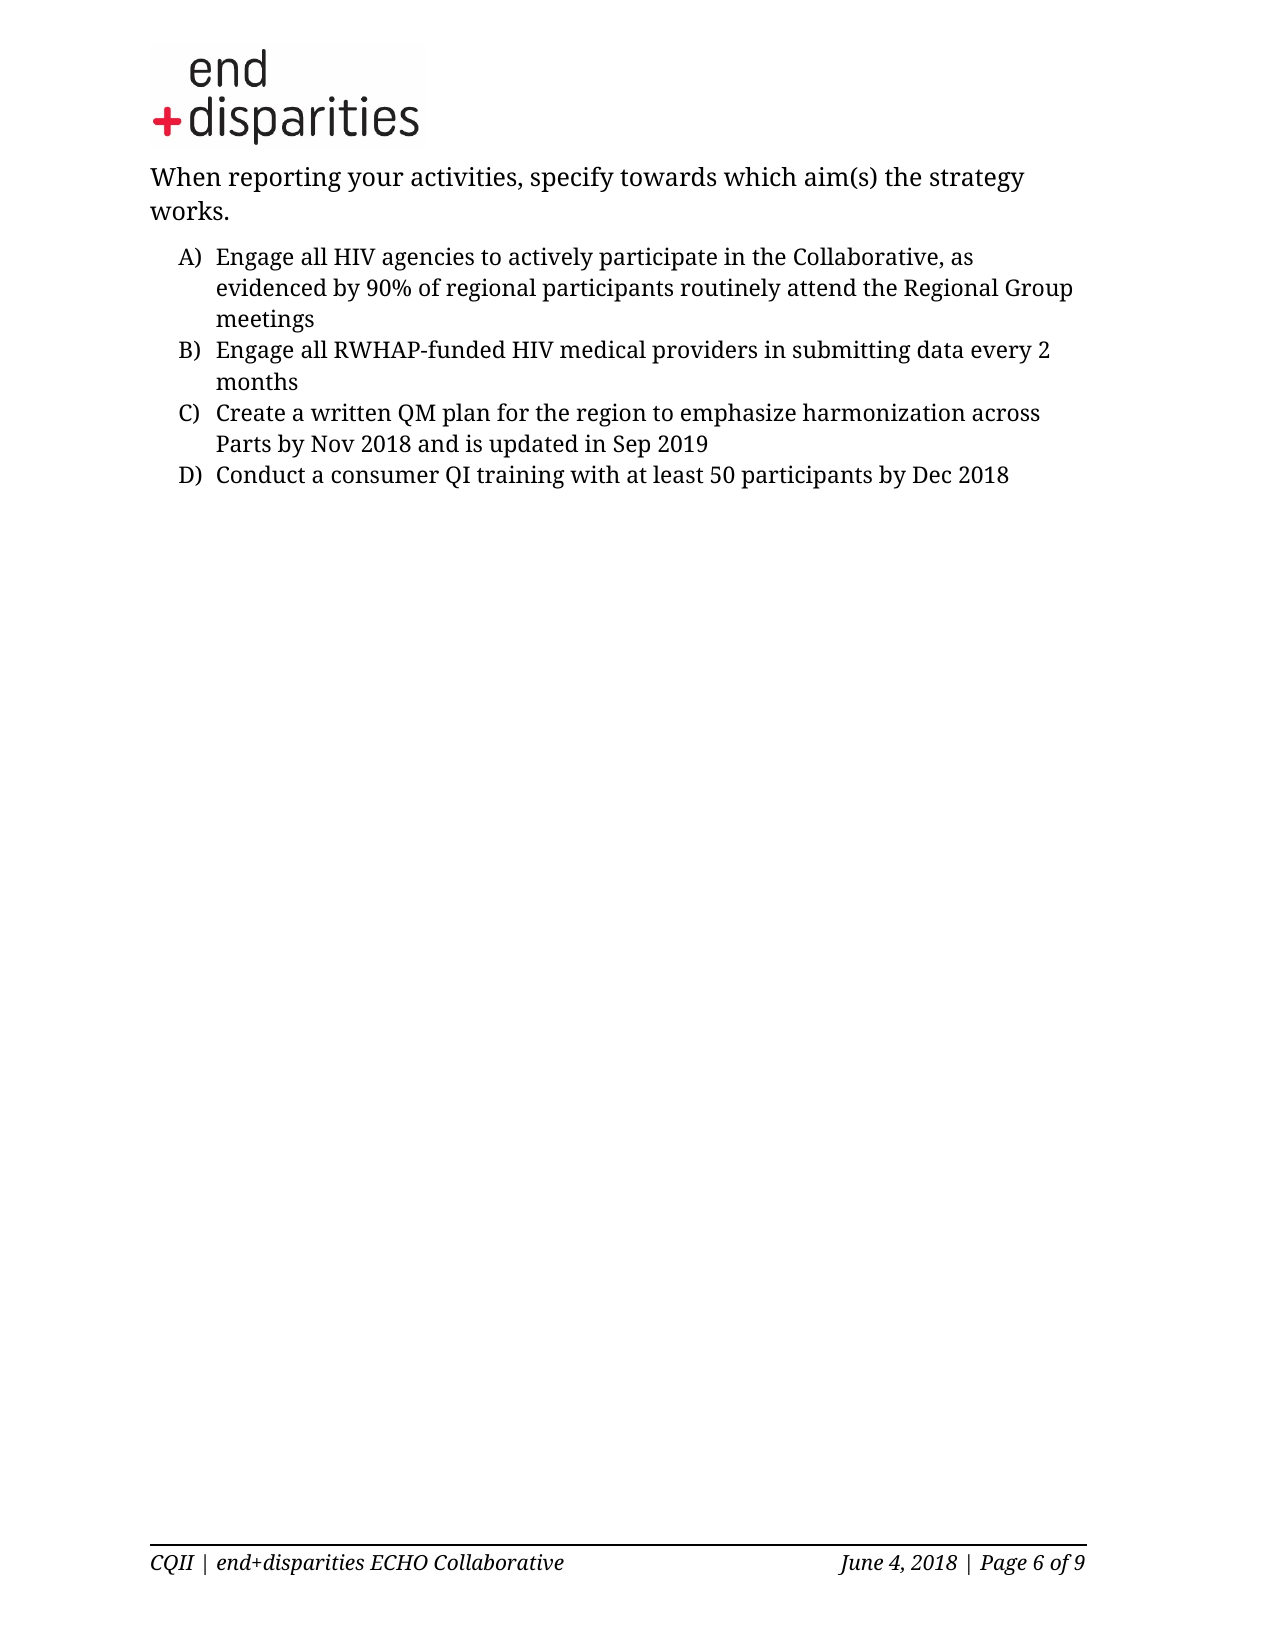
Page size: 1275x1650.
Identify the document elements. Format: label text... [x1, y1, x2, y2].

picture [150, 42, 427, 150]
list Conduct a consumer QI training with at least 50 participants by Dec 2018 [178, 459, 1087, 491]
list Engage all HIV agencies to actively participate in the Collaborative, as evidenced by 90% of regional participants routinely attend the Regional Group meetings [178, 241, 1087, 334]
list Create a written QM plan for the region to emphasize harmonization across Parts by Nov 2018 and is updated in Sep 2019 [178, 397, 1087, 459]
list Engage all RWHAP-funded HIV medical providers in submitting data every 2 months [178, 334, 1087, 397]
text When reporting your activities, specify towards which aim(s) the strategy works. [150, 160, 1087, 228]
